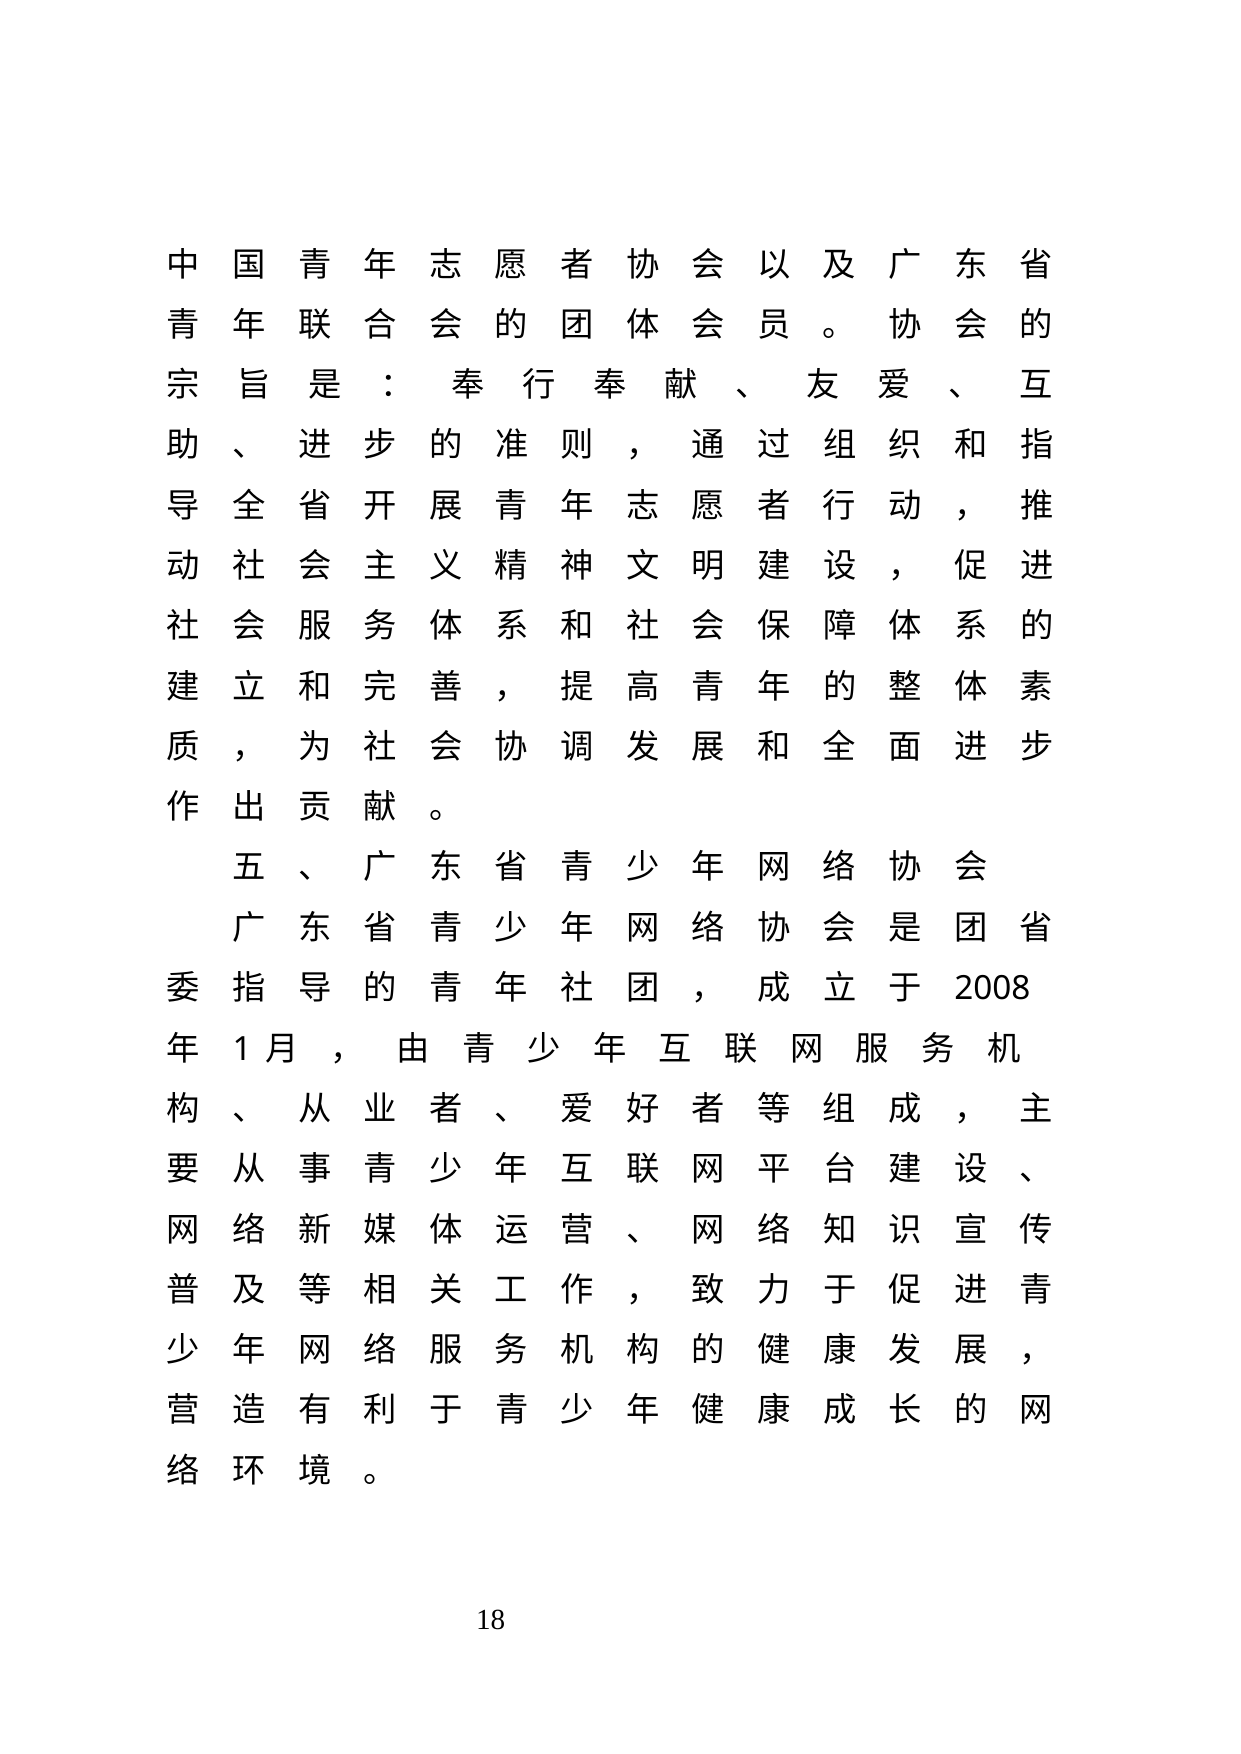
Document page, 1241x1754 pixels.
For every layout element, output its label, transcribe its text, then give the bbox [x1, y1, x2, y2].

list 五、广东省青少年网络协会 [167, 834, 1085, 895]
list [167, 231, 1085, 834]
text 广东省青少年网络协会是团省委指导的青年社团，成立于2008年1月，由青少年互联网服务机构、从业者、爱好者等组成，主要从事青少年互联网平台建设、网络新媒体运营、网络知识宣传普及等相关工作，致力于促进青少年网络服务机构的健康发展，营造有利于青少年健康成长的网络环境。 [167, 895, 1085, 1498]
